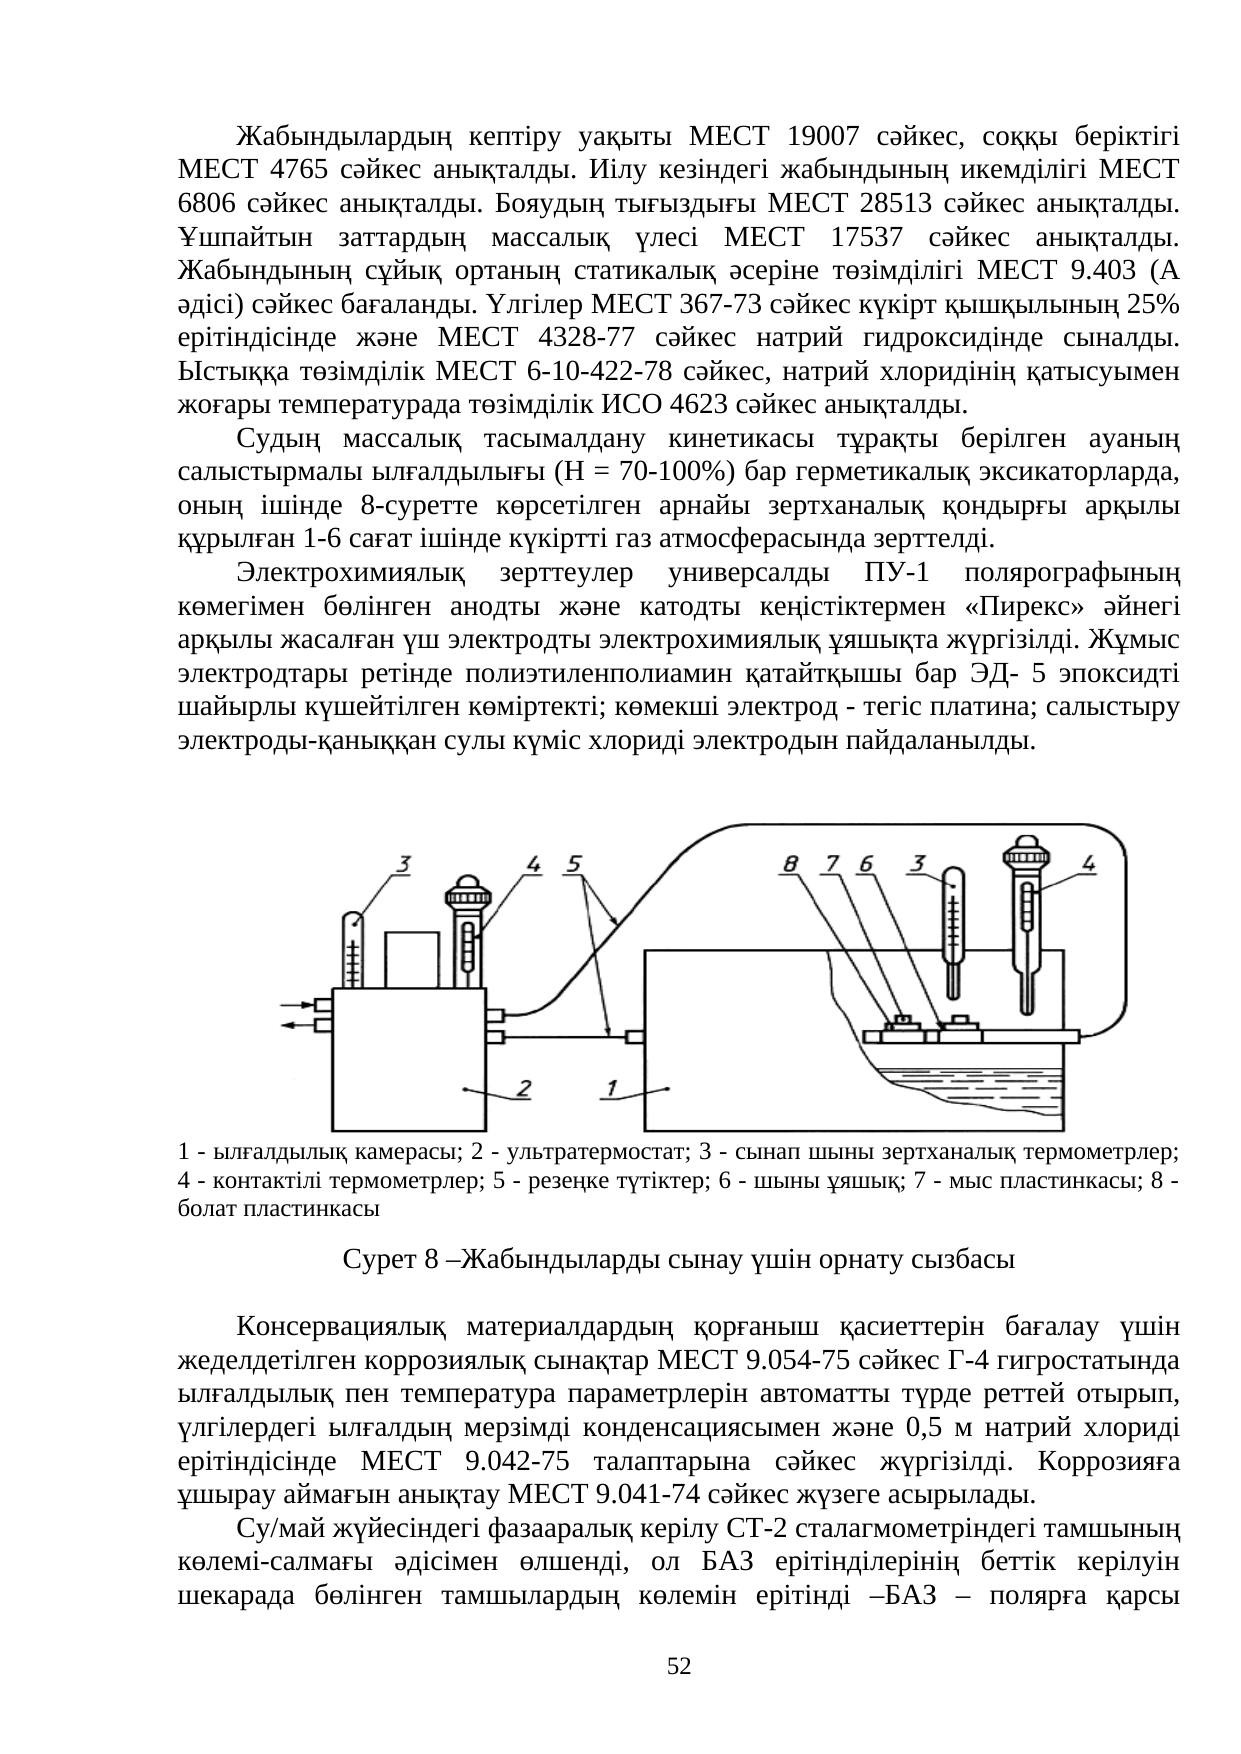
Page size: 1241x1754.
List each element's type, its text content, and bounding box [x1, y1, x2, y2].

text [177, 1510, 1181, 1610]
picture [272, 822, 1130, 1136]
text Консервациялық материалдардың қорғаныш қасиеттерін бағалау үшін жеделдетілген коррозиялық сынақтар МЕСТ 9.054-75 сәйкес Г-4 гигростатында ылғалдылық пен температура параметрлерін автоматты түрде реттей отырып, үлгілердегі ылғалдың мерзімді конденсациясымен және 0,5 м натрий хлориді ерітіндісінде МЕСТ 9.042-75 талаптарына сәйкес жүргізілді. Коррозияға ұшырау аймағын анықтау МЕСТ 9.041-74 сәйкес жүзеге асырылады. [177, 1308, 1181, 1510]
text 1 - ылғалдылық камерасы; 2 - ультратермостат; 3 - сынап шыны зертханалық термометрлер; 4 - контактілі термометрлер; 5 - резеңке түтіктер; 6 - шыны ұяшық; 7 - мыс пластинкасы; 8 - болат пластинкасы [177, 1136, 1181, 1222]
text Сурет 8 –Жабындыларды сынау үшін орнату сызбасы [177, 1241, 1181, 1275]
text Электрохимиялық зерттеулер универсалды ПУ-1 полярографының көмегімен бөлінген анодты және катодты кеңістіктермен «Пирекс» әйнегі арқылы жасалған үш электродты электрохимиялық ұяшықта жүргізілді. Жұмыс электродтары ретінде полиэтиленполиамин қатайтқышы бар ЭД- 5 эпоксидті шайырлы күшейтілген көміртекті; көмекші электрод - тегіс платина; салыстыру электроды-қаныққан сулы күміс хлориді электродын пайдаланылды. [177, 554, 1181, 755]
text Судың массалық тасымалдану кинетикасы тұрақты берілген ауаның салыстырмалы ылғалдылығы (Н = 70-100%) бар герметикалық эксикаторларда, оның ішінде 8-суретте көрсетілген арнайы зертханалық қондырғы арқылы құрылған 1-6 сағат ішінде күкіртті газ атмосферасында зерттелді. [177, 420, 1181, 554]
text Жабындылардың кептіру уақыты МЕСТ 19007 сәйкес, соққы беріктігі МЕСТ 4765 сәйкес анықталды. Иілу кезіндегі жабындының икемділігі МЕСТ 6806 сәйкес анықталды. Бояудың тығыздығы МЕСТ 28513 сәйкес анықталды. Ұшпайтын заттардың массалық үлесі МЕСТ 17537 сәйкес анықталды. Жабындының сұйық ортаның статикалық әсеріне төзімділігі МЕСТ 9.403 (А әдісі) сәйкес бағаланды. Үлгілер МЕСТ 367-73 сәйкес күкірт қышқылының 25% ерітіндісінде және МЕСТ 4328-77 сәйкес натрий гидроксидінде сыналды. Ыстыққа төзімділік МЕСT 6-10-422-78 сәйкес, натрий хлоридінің қатысуымен жоғары температурада төзімділік ИСО 4623 сәйкес анықталды. [177, 118, 1181, 420]
